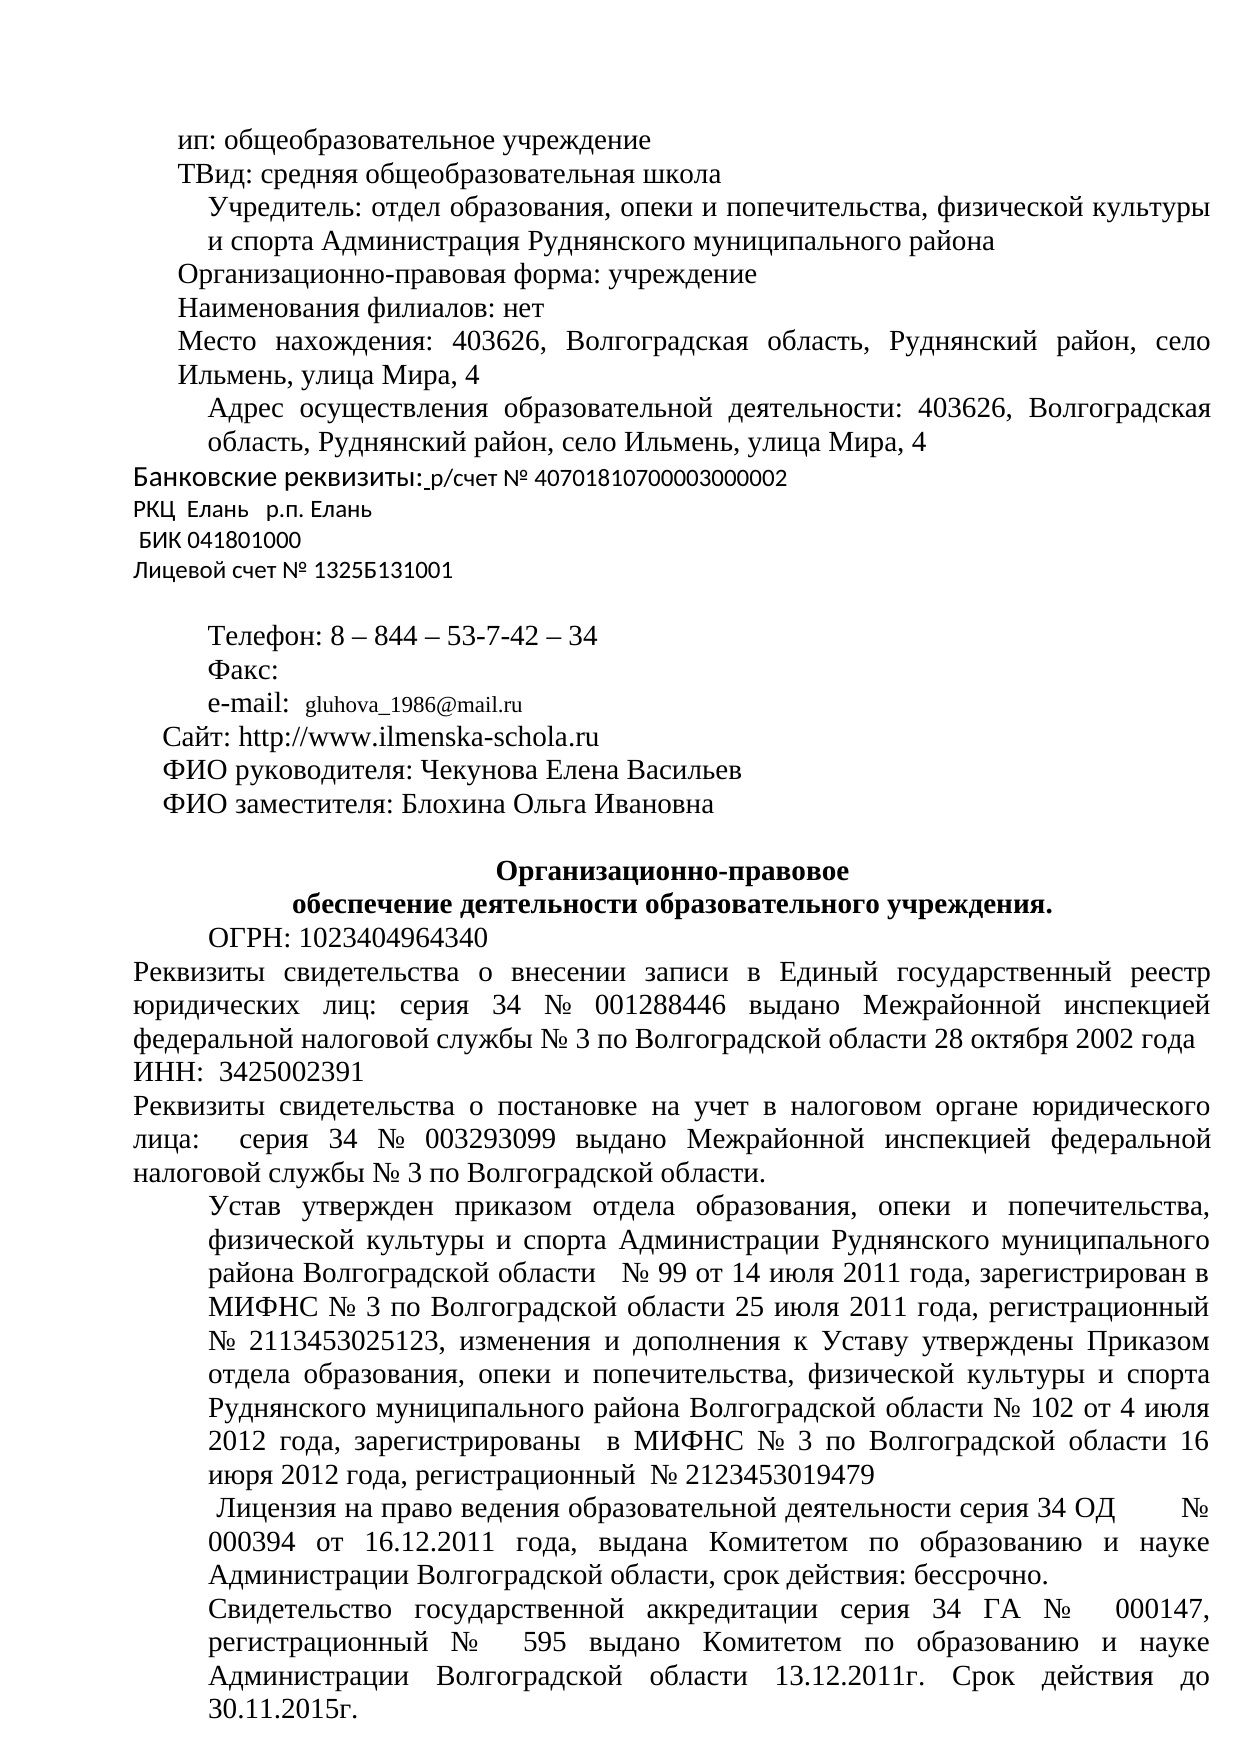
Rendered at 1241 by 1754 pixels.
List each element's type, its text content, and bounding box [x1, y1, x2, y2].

text Место нахождения: 403626, Волгоградская область, Руднянский район, село Ильмень, улица Мира, 4 [177, 323, 1212, 391]
text Факс: [207, 652, 1212, 685]
text Реквизиты свидетельства о постановке на учет в налоговом органе юридического лица: серия 34 № 003293099 выдано Межрайонной инспекцией федеральной налоговой службы № 3 по Волгоградской области. [133, 1088, 1212, 1188]
text БИК 041801000 [133, 524, 1211, 554]
text ип: общеобразовательное учреждение [177, 122, 1212, 156]
text РКЦ Елань р.п. Елань [133, 493, 1211, 524]
text Реквизиты свидетельства о внесении записи в Единый государственный реестр юридических лиц: серия 34 № 001288446 выдано Межрайонной инспекцией федеральной налоговой службы № 3 по Волгоградской области 28 октября 2002 года [133, 954, 1212, 1054]
text Учредитель: отдел образования, опеки и попечительства, физической культуры и спорта Администрация Руднянского муниципального района [207, 189, 1212, 256]
text ФИО руководителя: Чекунова Елена Васильев [162, 752, 1212, 786]
text ОГРН: 1023404964340 [208, 920, 1212, 954]
text Наименования филиалов: нет [177, 290, 1212, 323]
text ИНН: 3425002391 [133, 1054, 1212, 1088]
text Организационно-правовая форма: учреждение [177, 256, 1212, 290]
text Телефон: 8 – 844 – 53-7-42 – 34 [207, 618, 1212, 652]
text Организационно-правовое [133, 853, 1212, 887]
text ФИО заместителя: Блохина Ольга Ивановна [162, 786, 1212, 819]
text Устав утвержден приказом отдела образования, опеки и попечительства, физической культуры и спорта Администрации Руднянского муниципального района Волгоградской области № 99 от 14 июля 2011 года, зарегистрирован в МИФНС № 3 по Волгоградской области 25 июля 2011 года, регистрационный № 2113453025123, изменения и дополнения к Уставу утверждены Приказом отдела образования, опеки и попечительства, физической культуры и спорта Руднянского муниципального района Волгоградской области № 102 от 4 июля 2012 года, зарегистрированы в МИФНС № 3 по Волгоградской области 16 июря 2012 года, регистрационный № 2123453019479 [208, 1188, 1211, 1490]
text Свидетельство государственной аккредитации серия 34 ГА № 000147, регистрационный № 595 выдано Комитетом по образованию и науке Администрации Волгоградской области 13.12.2011г. Срок действия до 30.11.2015г. [208, 1591, 1211, 1725]
text e-mail: gluhova_1986@mail.ru [207, 685, 1211, 719]
text Банковские реквизиты: р/счет № 40701810700003000002 [133, 458, 1211, 493]
text Адрес осуществления образовательной деятельности: 403626, Волгоградская область, Руднянский район, село Ильмень, улица Мира, 4 [207, 391, 1212, 458]
text обеспечение деятельности образовательного учреждения. [133, 887, 1212, 920]
text ТВид: средняя общеобразовательная школа [177, 156, 1212, 189]
text Сайт: http://www.ilmenska-schola.ru [133, 719, 1211, 752]
text Лицевой счет № 1325Б131001 [133, 554, 1211, 585]
text Лицензия на право ведения образовательной деятельности серия 34 ОД № 000394 от 16.12.2011 года, выдана Комитетом по образованию и науке Администрации Волгоградской области, срок действия: бессрочно. [208, 1490, 1211, 1591]
